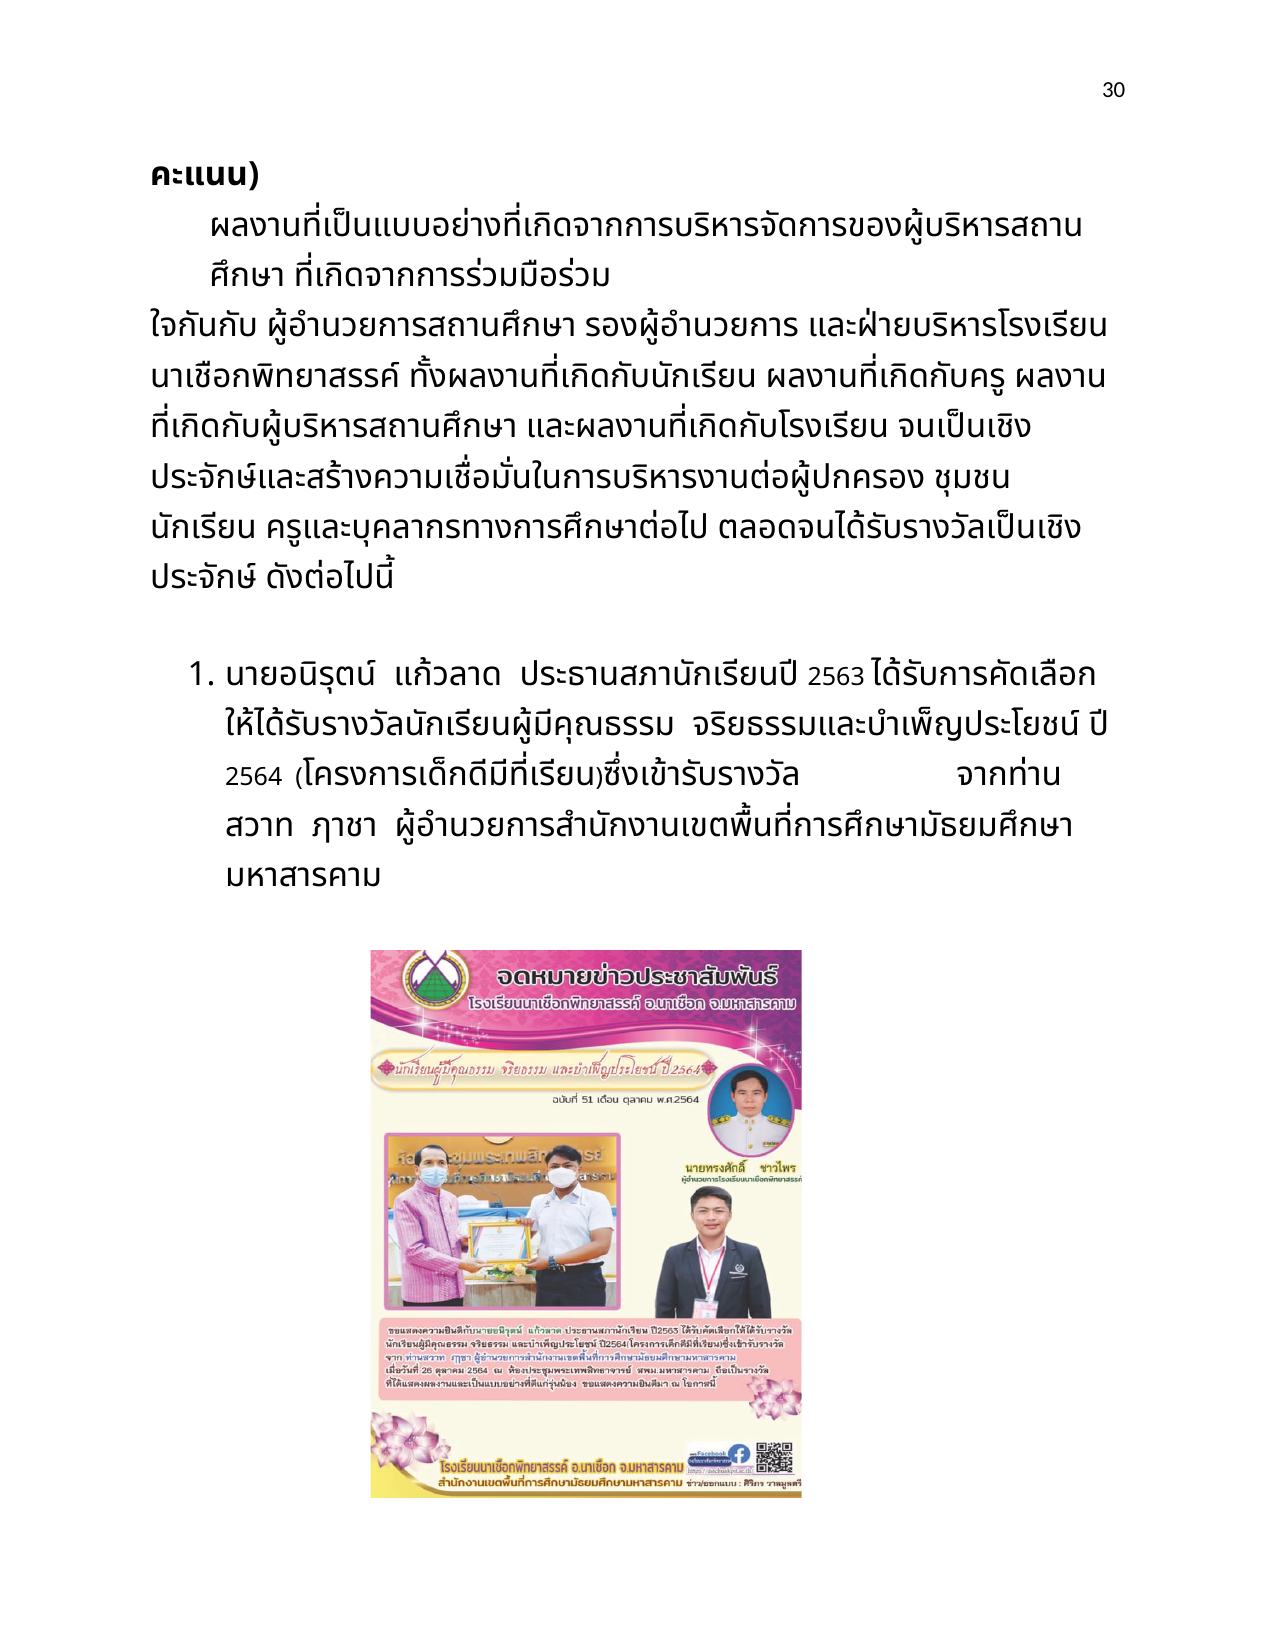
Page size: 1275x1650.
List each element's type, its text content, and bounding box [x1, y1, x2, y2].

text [150, 150, 1125, 201]
picture [370, 950, 802, 1497]
text ใจกันกับ ผู้อำนวยการสถานศึกษา รองผู้อำนวยการ และฝ่ายบริหารโรงเรียนนาเชือกพิทยาสรรค์ ทั้งผลงานที่เกิดกับนักเรียน ผลงานที่เกิดกับครู ผลงานที่เกิดกับผู้บริหารสถานศึกษา และผลงานที่เกิดกับโรงเรียน จนเป็นเชิงประจักษ์และสร้างความเชื่อมั่นในการบริหารงานต่อผู้ปกครอง ชุมชน นักเรียน ครูและบุคลากรทางการศึกษาต่อไป ตลอดจนได้รับรางวัลเป็นเชิงประจักษ์ ดังต่อไปนี้ [150, 301, 1125, 604]
text ผลงานที่เป็นแบบอย่างที่เกิดจากการบริหารจัดการของผู้บริหารสถานศึกษา ที่เกิดจากการร่วมมือร่วม [209, 201, 1125, 301]
list นายอนิรุตน์ แก้วลาด ประธานสภานักเรียนปี 2563 ได้รับการคัดเลือกให้ได้รับรางวัลนักเรียนผู้มีคุณธรรม จริยธรรมและบำเพ็ญประโยชน์ ปี 2564 (โครงการเด็กดีมีที่เรียน)ซึ่งเข้ารับรางวัล จากท่าน สวาท ฦาชา ผู้อำนวยการสำนักงานเขตพื้นที่การศึกษามัธยมศึกษามหาสารคาม [187, 649, 1125, 902]
